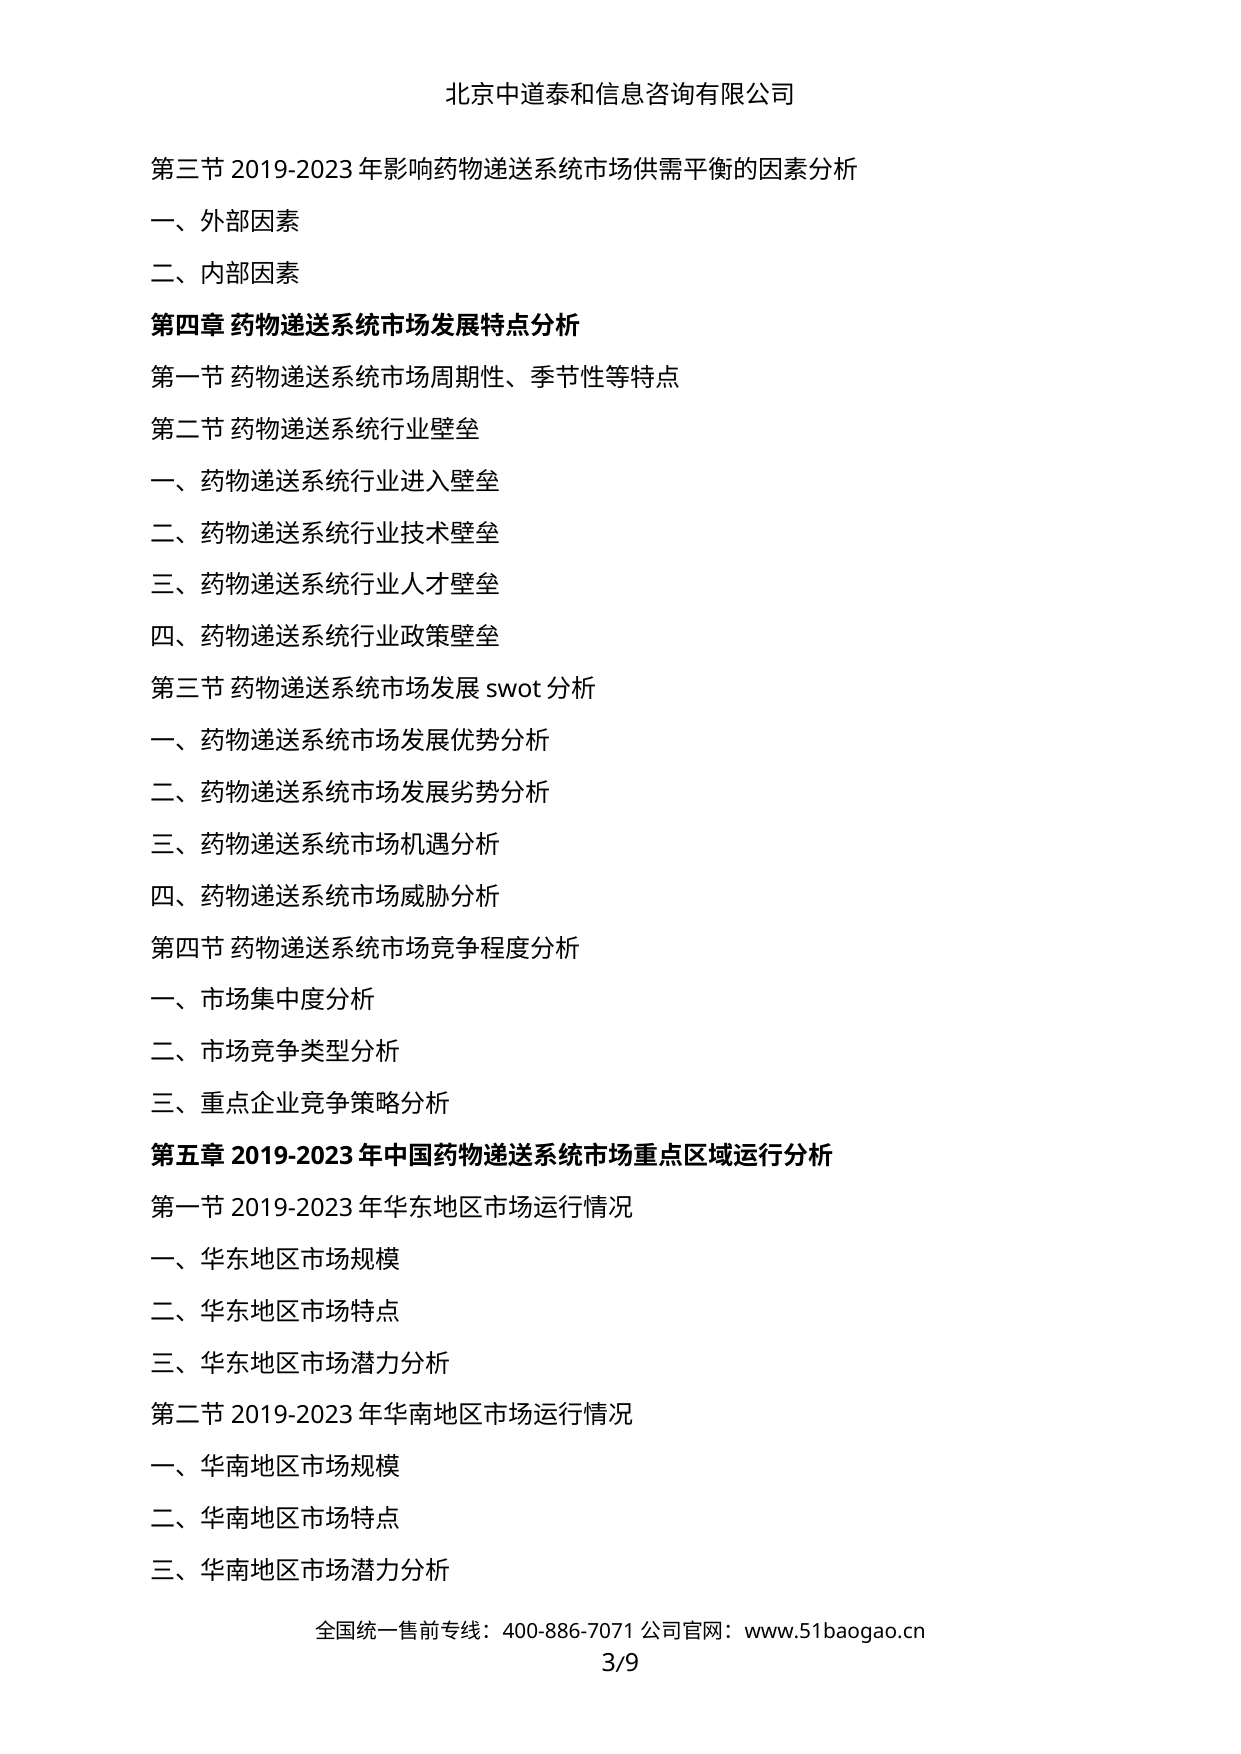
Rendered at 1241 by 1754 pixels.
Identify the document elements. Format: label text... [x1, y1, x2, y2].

text 一、药物递送系统行业进入壁垒 [150, 461, 1090, 497]
text 三、重点企业竞争策略分析 [150, 1084, 1090, 1120]
text 三、华南地区市场潜力分析 [150, 1551, 1090, 1587]
text 二、药物递送系统市场发展劣势分析 [150, 772, 1090, 809]
text 第三节 药物递送系统市场发展swot分析 [150, 669, 1090, 705]
text 第一节 2019-2023年华东地区市场运行情况 [150, 1187, 1090, 1224]
text 第五章 2019-2023年中国药物递送系统市场重点区域运行分析 [150, 1136, 1090, 1172]
text 第三节 2019-2023年影响药物递送系统市场供需平衡的因素分析 [150, 150, 1090, 186]
text 一、外部因素 [150, 202, 1090, 238]
text 一、华南地区市场规模 [150, 1447, 1090, 1483]
text 第四章 药物递送系统市场发展特点分析 [150, 306, 1090, 342]
text 一、药物递送系统市场发展优势分析 [150, 721, 1090, 757]
text 二、内部因素 [150, 254, 1090, 290]
text 二、药物递送系统行业技术壁垒 [150, 513, 1090, 549]
text 三、华东地区市场潜力分析 [150, 1343, 1090, 1379]
text 第四节 药物递送系统市场竞争程度分析 [150, 928, 1090, 964]
text 三、药物递送系统市场机遇分析 [150, 824, 1090, 861]
text 一、市场集中度分析 [150, 980, 1090, 1016]
text 第二节 药物递送系统行业壁垒 [150, 409, 1090, 446]
text 四、药物递送系统市场威胁分析 [150, 876, 1090, 912]
text 一、华东地区市场规模 [150, 1239, 1090, 1276]
text 二、华南地区市场特点 [150, 1499, 1090, 1535]
text 第一节 药物递送系统市场周期性、季节性等特点 [150, 357, 1090, 394]
text 三、药物递送系统行业人才壁垒 [150, 565, 1090, 601]
text 四、药物递送系统行业政策壁垒 [150, 617, 1090, 653]
text 第二节 2019-2023年华南地区市场运行情况 [150, 1395, 1090, 1431]
text 二、市场竞争类型分析 [150, 1032, 1090, 1068]
text 二、华东地区市场特点 [150, 1291, 1090, 1327]
